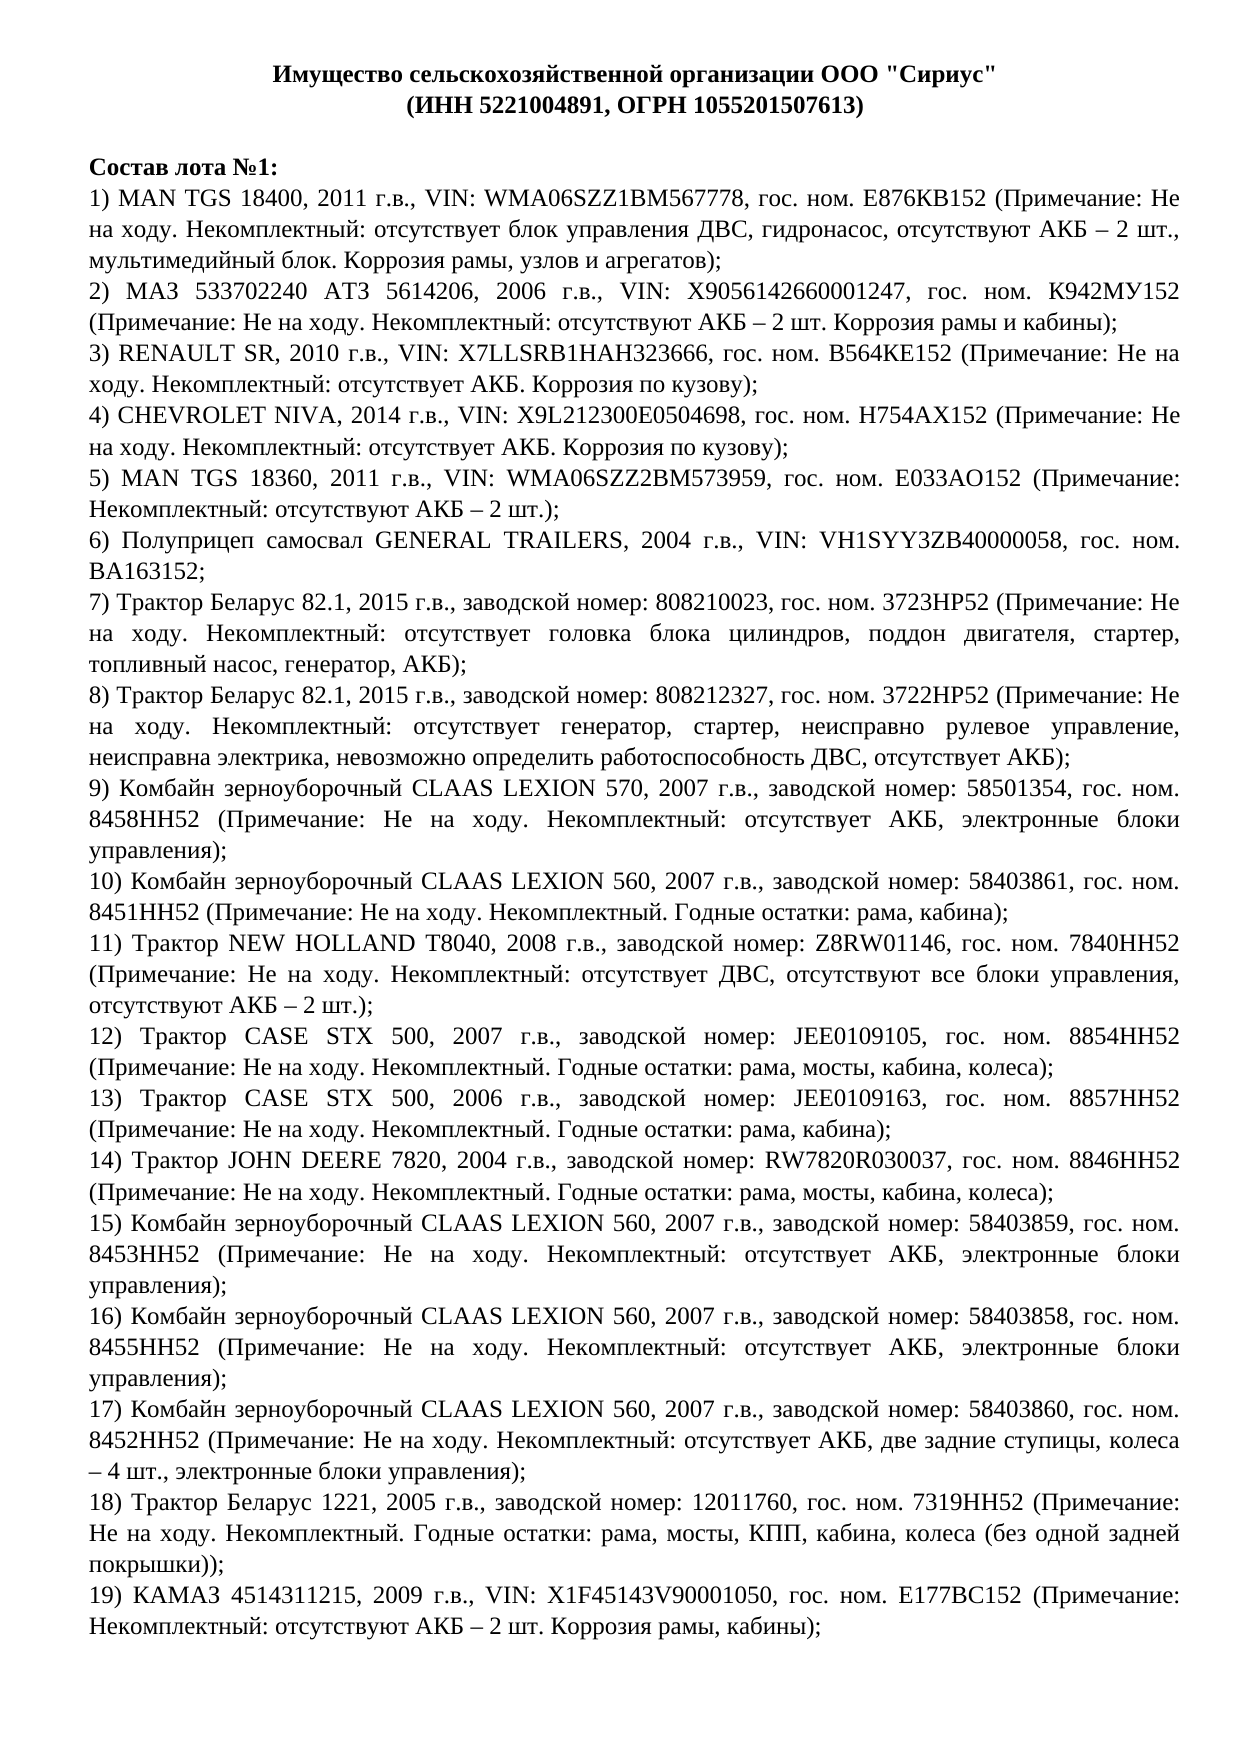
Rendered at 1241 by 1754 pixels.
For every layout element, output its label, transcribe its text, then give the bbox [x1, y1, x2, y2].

text (ИНН 5221004891, ОГРН 1055201507613) [89, 90, 1181, 119]
text 13) Трактор CASE STX 500, 2006 г.в., заводской номер: JEE0109163, гос. ном. 8857НН52 (Примечание: Не на ходу. Некомплектный. Годные остатки: рама, кабина); [89, 1083, 1181, 1143]
text Имущество сельскохозяйственной организации ООО "Сириус" [89, 59, 1181, 88]
text 2) МАЗ 533702240 АТЗ 5614206, 2006 г.в., VIN: X9056142660001247, гос. ном. К942МУ152 (Примечание: Не на ходу. Некомплектный: отсутствуют АКБ – 2 шт. Коррозия рамы и кабины); [89, 276, 1181, 336]
text 16) Комбайн зерноуборочный CLAAS LEXION 560, 2007 г.в., заводской номер: 58403858, гос. ном. 8455НН52 (Примечание: Не на ходу. Некомплектный: отсутствует АКБ, электронные блоки управления); [89, 1301, 1181, 1392]
text 18) Трактор Беларус 1221, 2005 г.в., заводской номер: 12011760, гос. ном. 7319НН52 (Примечание: Не на ходу. Некомплектный. Годные остатки: рама, мосты, КПП, кабина, колеса (без одной задней покрышки)); [89, 1487, 1181, 1578]
text Состав лота №1: [89, 152, 1181, 181]
text 14) Трактор JOHN DEERE 7820, 2004 г.в., заводской номер: RW7820R030037, гос. ном. 8846НН52 (Примечание: Не на ходу. Некомплектный. Годные остатки: рама, мосты, кабина, колеса); [89, 1146, 1181, 1205]
text 9) Комбайн зерноуборочный CLAAS LEXION 570, 2007 г.в., заводской номер: 58501354, гос. ном. 8458НН52 (Примечание: Не на ходу. Некомплектный: отсутствует АКБ, электронные блоки управления); [89, 773, 1181, 864]
text 10) Комбайн зерноуборочный CLAAS LEXION 560, 2007 г.в., заводской номер: 58403861, гос. ном. 8451НН52 (Примечание: Не на ходу. Некомплектный. Годные остатки: рама, кабина); [89, 866, 1181, 926]
text 4) CHEVROLET NIVA, 2014 г.в., VIN: X9L212300E0504698, гос. ном. Н754АХ152 (Примечание: Не на ходу. Некомплектный: отсутствует АКБ. Коррозия по кузову); [89, 401, 1181, 460]
text 3) RENAULT SR, 2010 г.в., VIN: X7LLSRB1HAH323666, гос. ном. В564КЕ152 (Примечание: Не на ходу. Некомплектный: отсутствует АКБ. Коррозия по кузову); [89, 338, 1181, 398]
text 5) MAN TGS 18360, 2011 г.в., VIN: WMA06SZZ2BM573959, гос. ном. Е033АО152 (Примечание: Некомплектный: отсутствуют АКБ – 2 шт.); [89, 463, 1181, 522]
text 15) Комбайн зерноуборочный CLAAS LEXION 560, 2007 г.в., заводской номер: 58403859, гос. ном. 8453НН52 (Примечание: Не на ходу. Некомплектный: отсутствует АКБ, электронные блоки управления); [89, 1208, 1181, 1298]
text 1) MAN TGS 18400, 2011 г.в., VIN: WMA06SZZ1BM567778, гос. ном. Е876КВ152 (Примечание: Не на ходу. Некомплектный: отсутствует блок управления ДВС, гидронасос, отсутствуют АКБ – 2 шт., мультимедийный блок. Коррозия рамы, узлов и агрегатов); [89, 183, 1181, 274]
text 17) Комбайн зерноуборочный CLAAS LEXION 560, 2007 г.в., заводской номер: 58403860, гос. ном. 8452НН52 (Примечание: Не на ходу. Некомплектный: отсутствует АКБ, две задние ступицы, колеса – 4 шт., электронные блоки управления); [89, 1394, 1181, 1485]
text 8) Трактор Беларус 82.1, 2015 г.в., заводской номер: 808212327, гос. ном. 3722НР52 (Примечание: Не на ходу. Некомплектный: отсутствует генератор, стартер, неисправно рулевое управление, неисправна электрика, невозможно определить работоспособность ДВС, отсутствует АКБ); [89, 680, 1181, 771]
text 19) КАМАЗ 4514311215, 2009 г.в., VIN: X1F45143V90001050, гос. ном. Е177ВС152 (Примечание: Некомплектный: отсутствуют АКБ – 2 шт. Коррозия рамы, кабины); [89, 1580, 1181, 1640]
text 12) Трактор CASE STX 500, 2007 г.в., заводской номер: JEE0109105, гос. ном. 8854НН52 (Примечание: Не на ходу. Некомплектный. Годные остатки: рама, мосты, кабина, колеса); [89, 1021, 1181, 1081]
text 6) Полуприцеп самосвал GENERAL TRAILERS, 2004 г.в., VIN: VH1SYY3ZB40000058, гос. ном. ВА163152; [89, 525, 1181, 584]
text 7) Трактор Беларус 82.1, 2015 г.в., заводской номер: 808210023, гос. ном. 3723НР52 (Примечание: Не на ходу. Некомплектный: отсутствует головка блока цилиндров, поддон двигателя, стартер, топливный насос, генератор, АКБ); [89, 587, 1181, 678]
text 11) Трактор NEW HOLLAND T8040, 2008 г.в., заводской номер: Z8RW01146, гос. ном. 7840НН52 (Примечание: Не на ходу. Некомплектный: отсутствует ДВС, отсутствуют все блоки управления, отсутствуют АКБ – 2 шт.); [89, 928, 1181, 1019]
